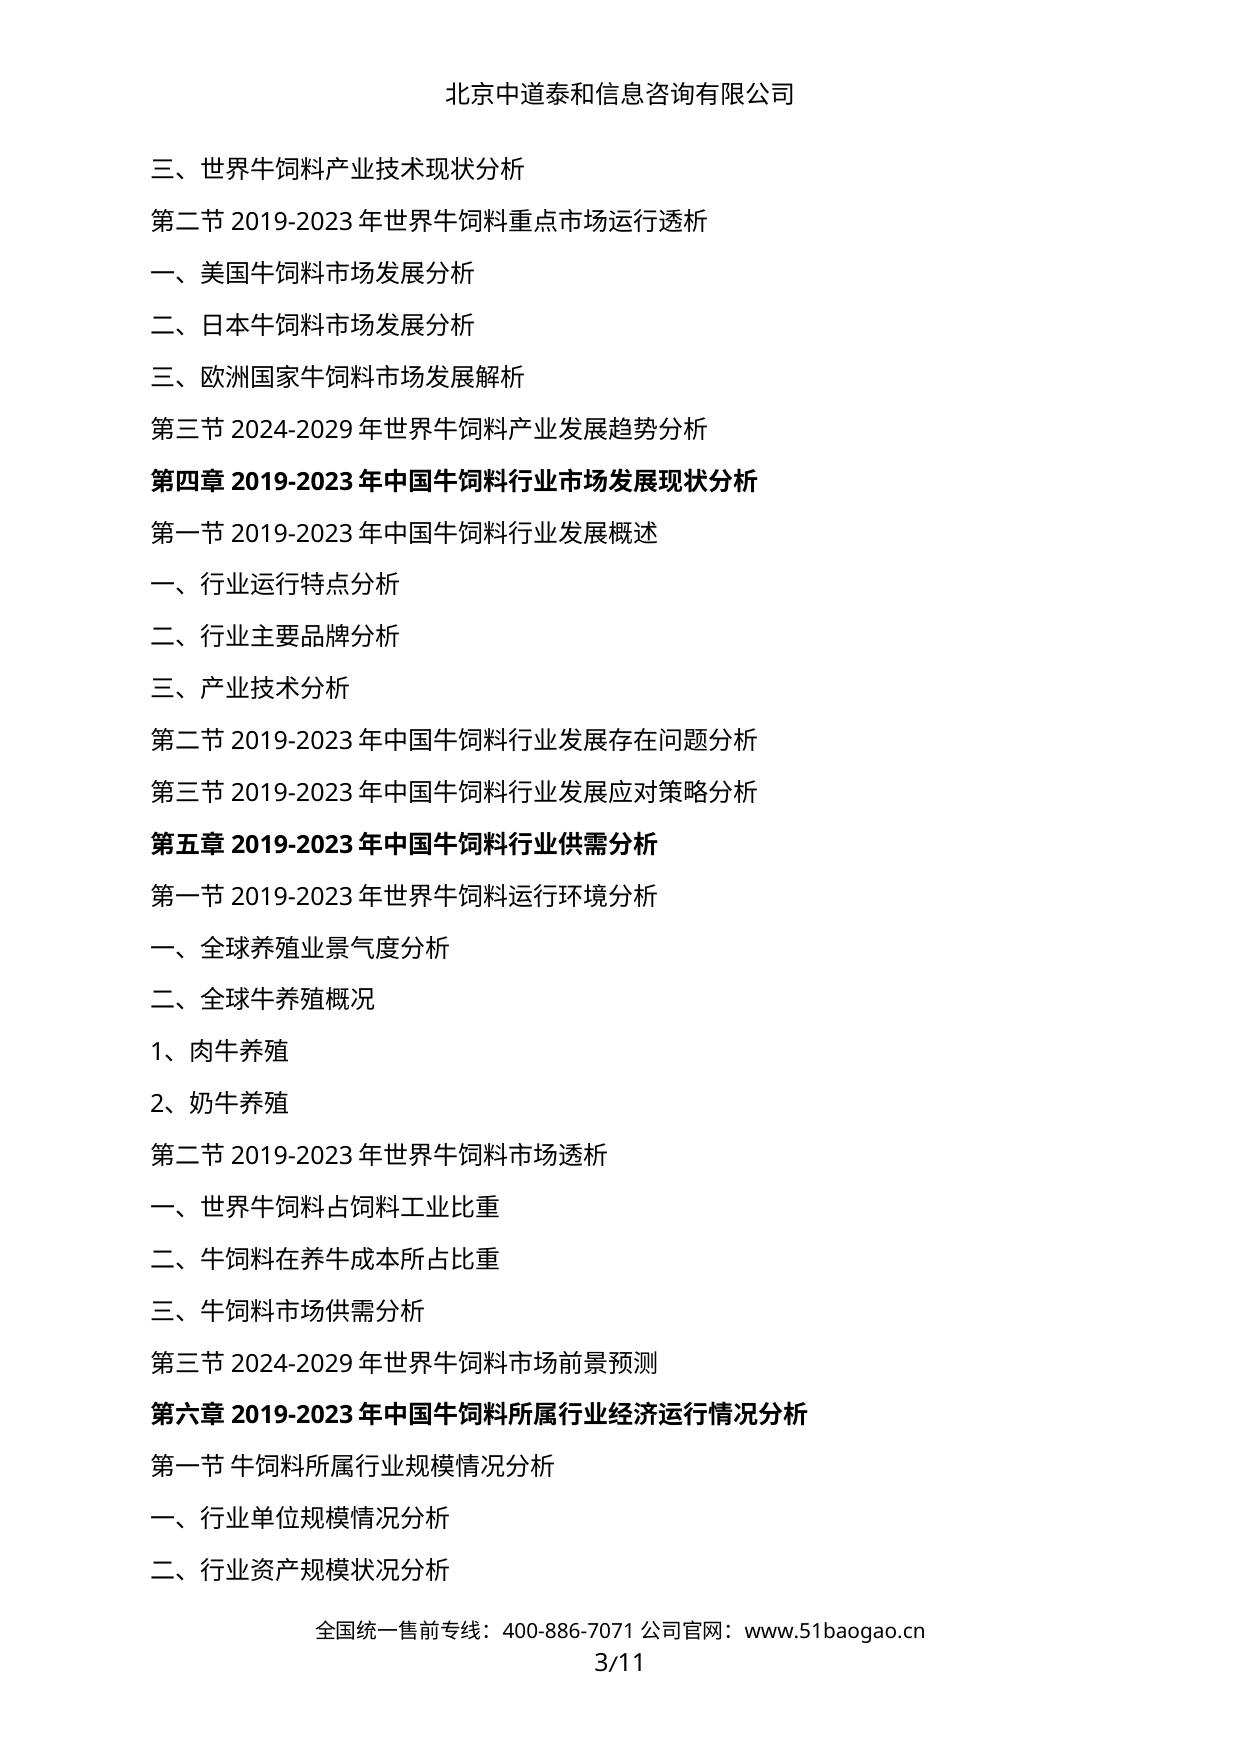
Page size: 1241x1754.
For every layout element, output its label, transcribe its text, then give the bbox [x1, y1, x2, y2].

text 一、行业运行特点分析 [150, 565, 1090, 601]
text 三、牛饲料市场供需分析 [150, 1291, 1090, 1327]
text 一、世界牛饲料占饲料工业比重 [150, 1187, 1090, 1224]
text 一、全球养殖业景气度分析 [150, 928, 1090, 964]
text 三、欧洲国家牛饲料市场发展解析 [150, 357, 1090, 394]
text 第二节 2019-2023年中国牛饲料行业发展存在问题分析 [150, 721, 1090, 757]
text 二、行业资产规模状况分析 [150, 1551, 1090, 1587]
text 第三节 2019-2023年中国牛饲料行业发展应对策略分析 [150, 772, 1090, 809]
text 第四章 2019-2023年中国牛饲料行业市场发展现状分析 [150, 461, 1090, 497]
text 2、奶牛养殖 [150, 1084, 1090, 1120]
text 第一节 2019-2023年世界牛饲料运行环境分析 [150, 876, 1090, 912]
text 一、行业单位规模情况分析 [150, 1499, 1090, 1535]
text 第二节 2019-2023年世界牛饲料市场透析 [150, 1136, 1090, 1172]
text 1、肉牛养殖 [150, 1032, 1090, 1068]
text 第六章 2019-2023年中国牛饲料所属行业经济运行情况分析 [150, 1395, 1090, 1431]
text 二、行业主要品牌分析 [150, 617, 1090, 653]
text 二、全球牛养殖概况 [150, 980, 1090, 1016]
text 第一节 牛饲料所属行业规模情况分析 [150, 1447, 1090, 1483]
text 第三节 2024-2029年世界牛饲料产业发展趋势分析 [150, 409, 1090, 446]
text 第二节 2019-2023年世界牛饲料重点市场运行透析 [150, 202, 1090, 238]
text 第五章 2019-2023年中国牛饲料行业供需分析 [150, 824, 1090, 861]
text 第三节 2024-2029年世界牛饲料市场前景预测 [150, 1343, 1090, 1379]
text 第一节 2019-2023年中国牛饲料行业发展概述 [150, 513, 1090, 549]
text 一、美国牛饲料市场发展分析 [150, 254, 1090, 290]
text 三、世界牛饲料产业技术现状分析 [150, 150, 1090, 186]
text 二、牛饲料在养牛成本所占比重 [150, 1239, 1090, 1276]
text 三、产业技术分析 [150, 669, 1090, 705]
text 二、日本牛饲料市场发展分析 [150, 306, 1090, 342]
